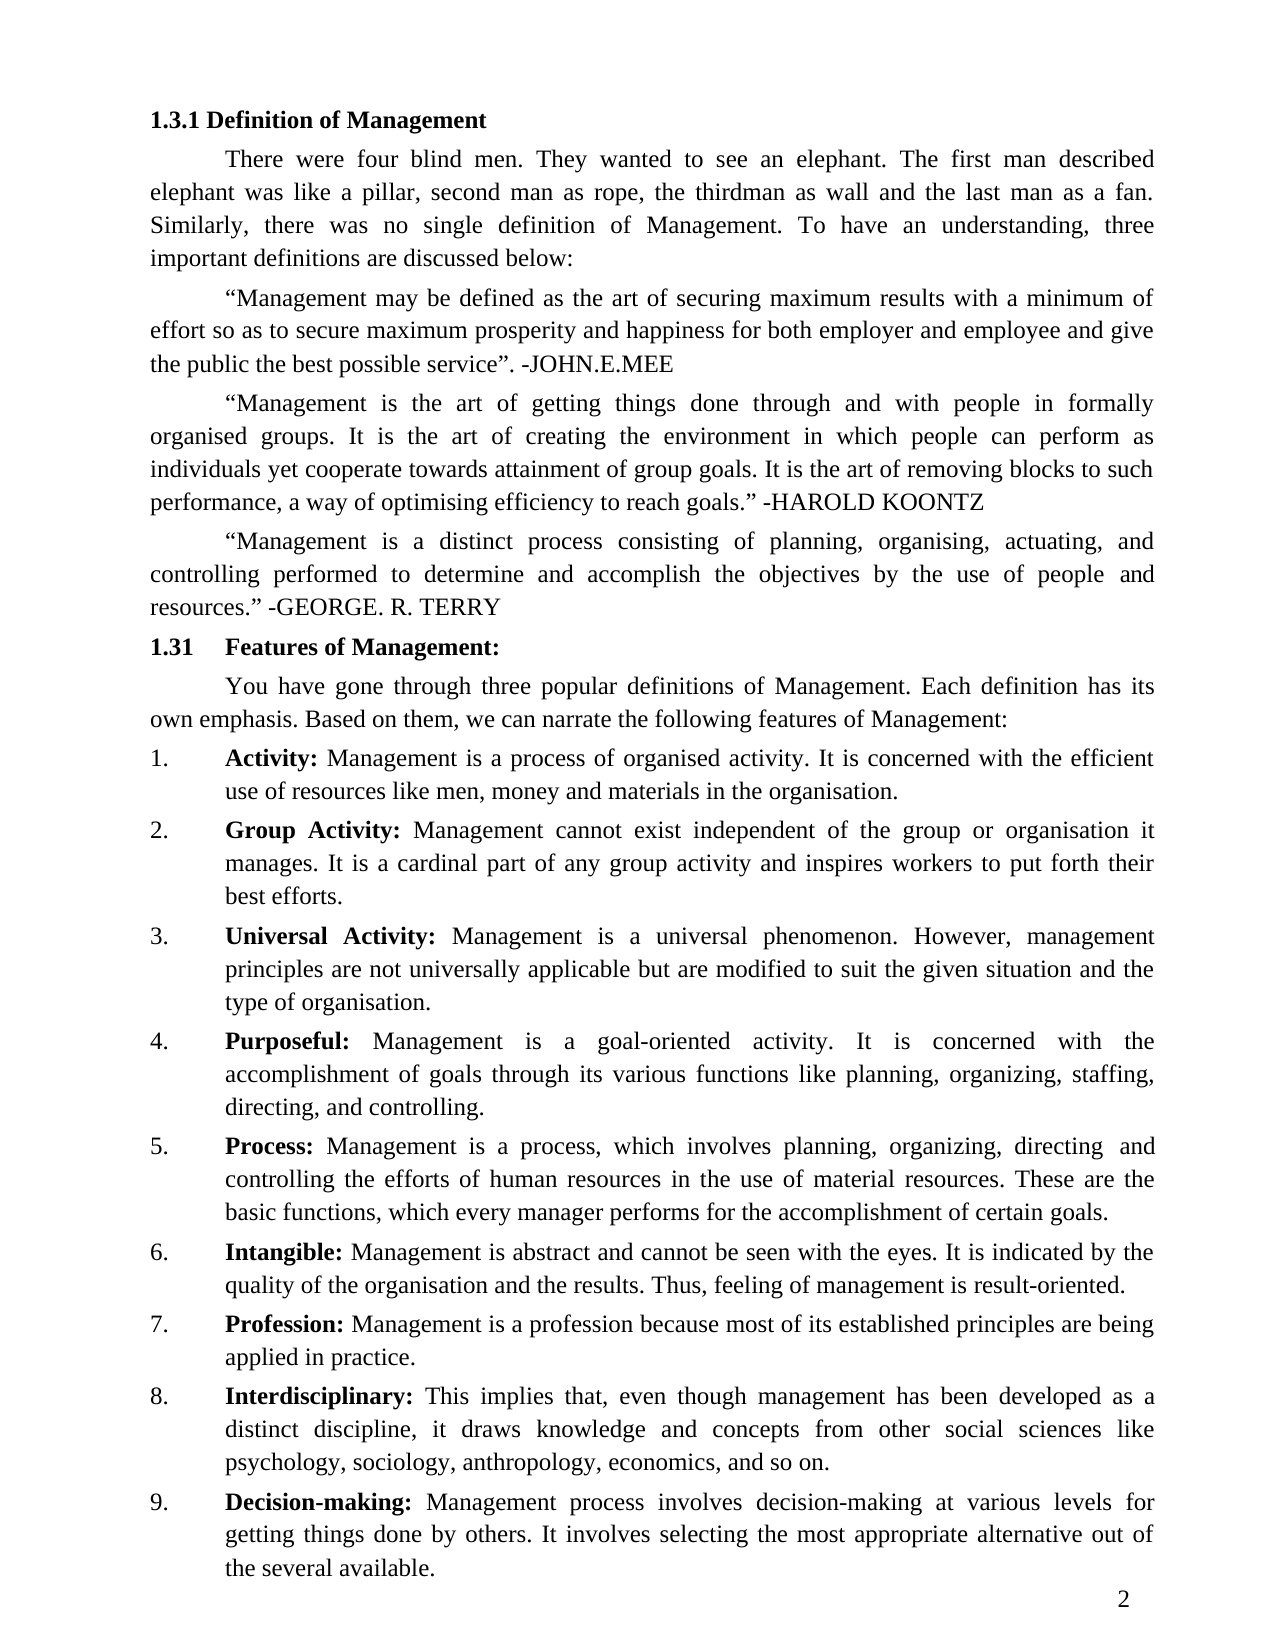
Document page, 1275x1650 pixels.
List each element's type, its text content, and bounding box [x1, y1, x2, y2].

text “Management is the art of getting things done through and with people in formally organised groups. It is the art of creating the environment in which people can perform as individuals yet cooperate towards attainment of group goals. It is the art of removing blocks to such performance, a way of optimising efficiency to reach goals.” -HAROLD KOONTZ [150, 388, 1155, 516]
text You have gone through three popular definitions of Management. Each definition has its own emphasis. Based on them, we can narrate the following features of Management: [150, 671, 1155, 733]
subtitle 1.3.1 Definition of Management [150, 105, 1196, 134]
list Purposeful: Management is a goal-oriented activity. It is concerned with the accomplishment of goals through its various functions like planning, organizing, staffing, directing, and controlling. [150, 1026, 1155, 1121]
list Intangible: Management is abstract and cannot be seen with the eyes. It is indicated by the quality of the organisation and the results. Thus, feeling of management is result-oriented. [150, 1237, 1155, 1298]
text There were four blind men. They wanted to see an elephant. The first man described elephant was like a pillar, second man as rope, the thirdman as wall and the last man as a fan. Similarly, there was no single definition of Management. To have an understanding, three important definitions are discussed below: [150, 144, 1155, 272]
list Interdisciplinary: This implies that, even though management has been developed as a distinct discipline, it draws knowledge and concepts from other social sciences like psychology, sociology, anthropology, economics, and so on. [150, 1381, 1155, 1476]
text “Management is a distinct process consisting of planning, organising, actuating, and controlling performed to determine and accomplish the objectives by the use of people and resources.” -GEORGE. R. TERRY [150, 526, 1155, 621]
text “Management may be defined as the art of securing maximum results with a minimum of effort so as to secure maximum prosperity and happiness for both employer and employee and give the public the best possible service”. -JOHN.E.MEE [150, 283, 1155, 377]
list Process: Management is a process, which involves planning, organizing, directing and controlling the efforts of human resources in the use of material resources. These are the basic functions, which every manager performs for the accomplishment of certain goals. [150, 1131, 1155, 1226]
list Activity: Management is a process of organised activity. It is concerned with the efficient use of resources like men, money and materials in the organisation. [150, 743, 1155, 805]
list Group Activity: Management cannot exist independent of the group or organisation it manages. It is a cardinal part of any group activity and inspires workers to put forth their best efforts. [150, 815, 1155, 910]
list Profession: Management is a profession because most of its established principles are being applied in practice. [150, 1309, 1155, 1371]
list Universal Activity: Management is a universal phenomenon. However, management principles are not universally applicable but are modified to suit the given situation and the type of organisation. [150, 921, 1155, 1016]
subtitle 1.31 Features of Management: [150, 632, 1196, 660]
list Decision-making: Management process involves decision-making at various levels for getting things done by others. It involves selecting the most appropriate alternative out of the several available. [150, 1487, 1155, 1581]
